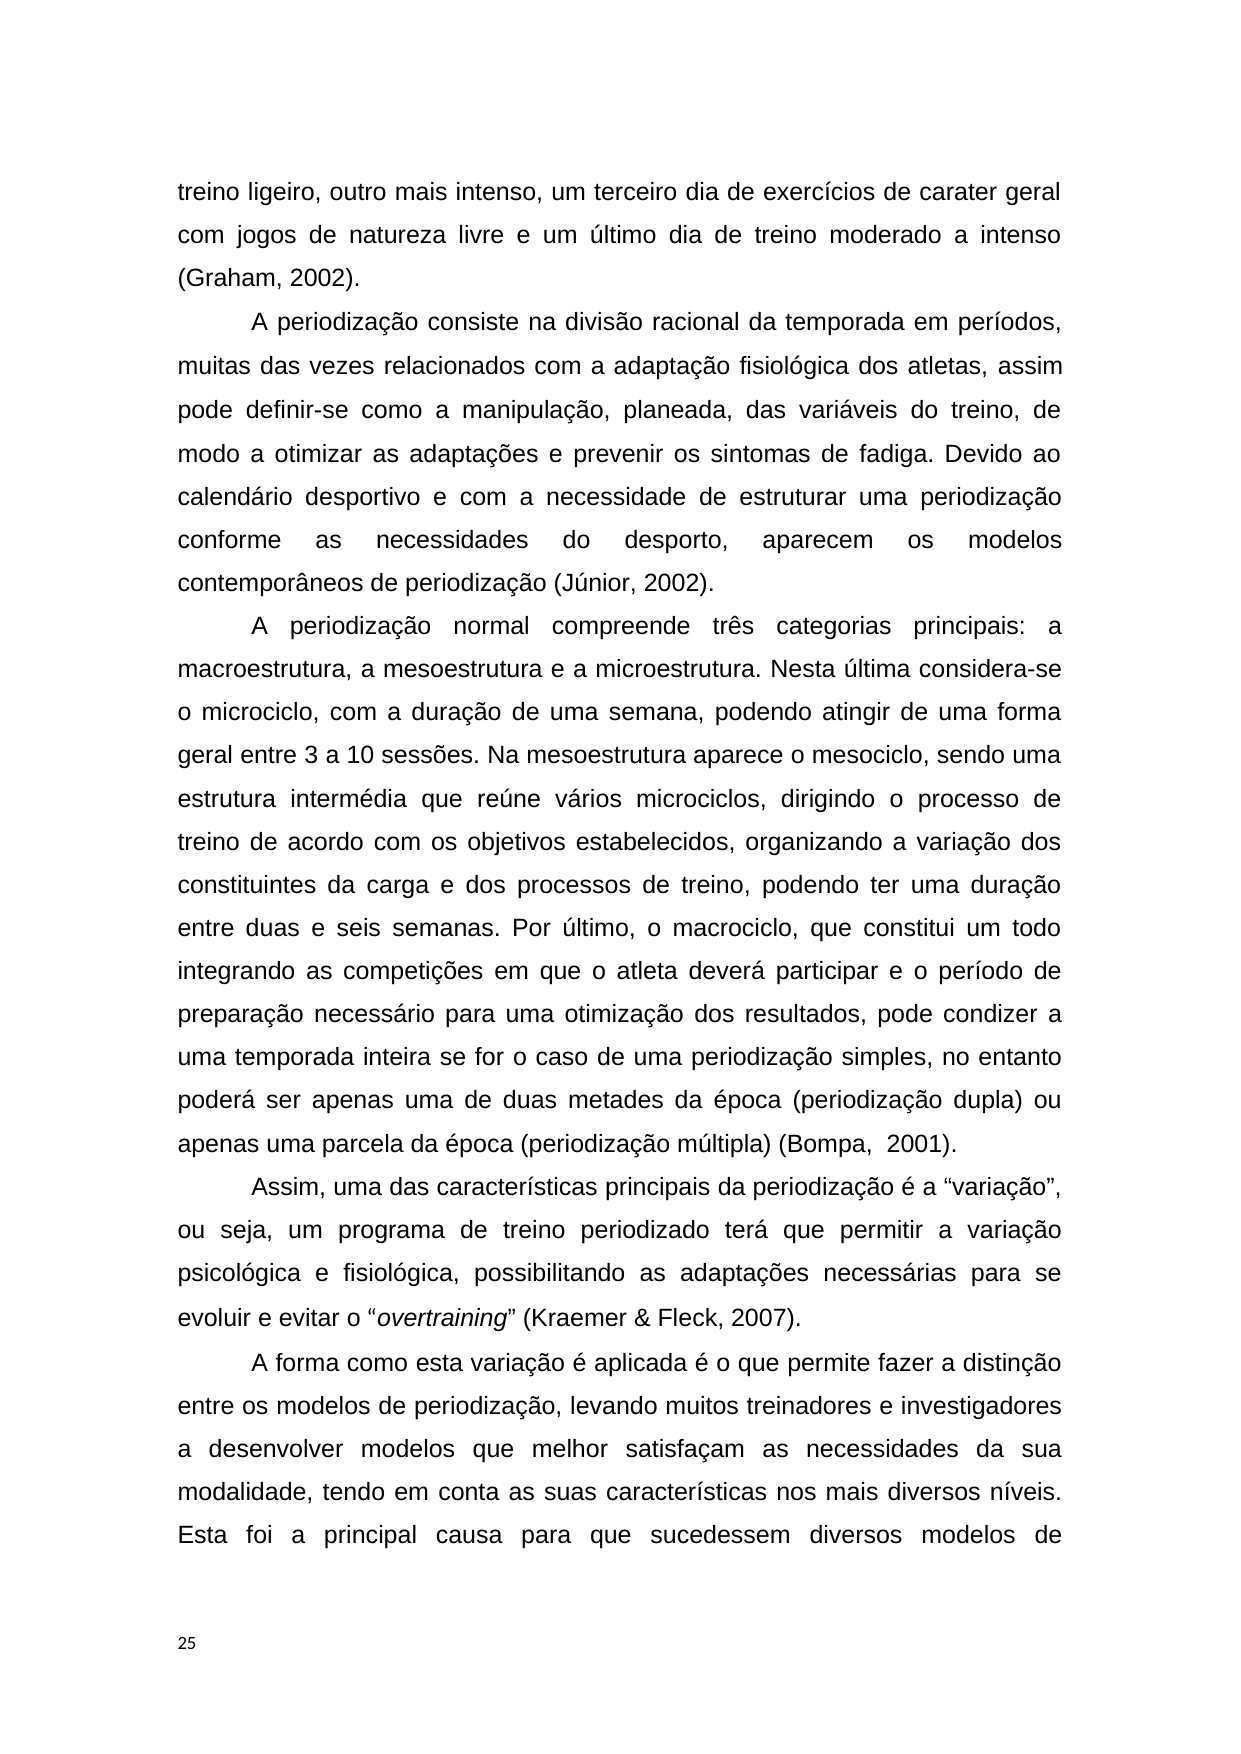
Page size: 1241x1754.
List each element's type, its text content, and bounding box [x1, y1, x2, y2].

text A periodização consiste na divisão racional da temporada em períodos, muitas das vezes relacionados com a adaptação fisiológica dos atletas, assim pode definir-se como a manipulação, planeada, das variáveis do treino, de modo a otimizar as adaptações e prevenir os sintomas de fadiga. Devido ao calendário desportivo e com a necessidade de estruturar uma periodização conforme as necessidades do desporto, aparecem os modelos contemporâneos de periodização (Júnior, 2002). [177, 307, 1063, 597]
text A periodização normal compreende três categorias principais: a macroestrutura, a mesoestrutura e a microestrutura. Nesta última considera-se o microciclo, com a duração de uma semana, podendo atingir de uma forma geral entre 3 a 10 sessões. Na mesoestrutura aparece o mesociclo, sendo uma estrutura intermédia que reúne vários microciclos, dirigindo o processo de treino de acordo com os objetivos estabelecidos, organizando a variação dos constituintes da carga e dos processos de treino, podendo ter uma duração entre duas e seis semanas. Por último, o macrociclo, que constitui um todo integrando as competições em que o atleta deverá participar e o período de preparação necessário para uma otimização dos resultados, pode condizer a uma temporada inteira se for o caso de uma periodização simples, no entanto poderá ser apenas uma de duas metades da época (periodização dupla) ou apenas uma parcela da época (periodização múltipla) (Bompa, 2001). [177, 611, 1063, 1157]
text Assim, uma das características principais da periodização é a “variação”, ou seja, um programa de treino periodizado terá que permitir a variação psicológica e fisiológica, possibilitando as adaptações necessárias para se evoluir e evitar o “overtraining” (Kraemer & Fleck, 2007). [177, 1172, 1063, 1332]
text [177, 1348, 1063, 1549]
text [177, 177, 1063, 292]
